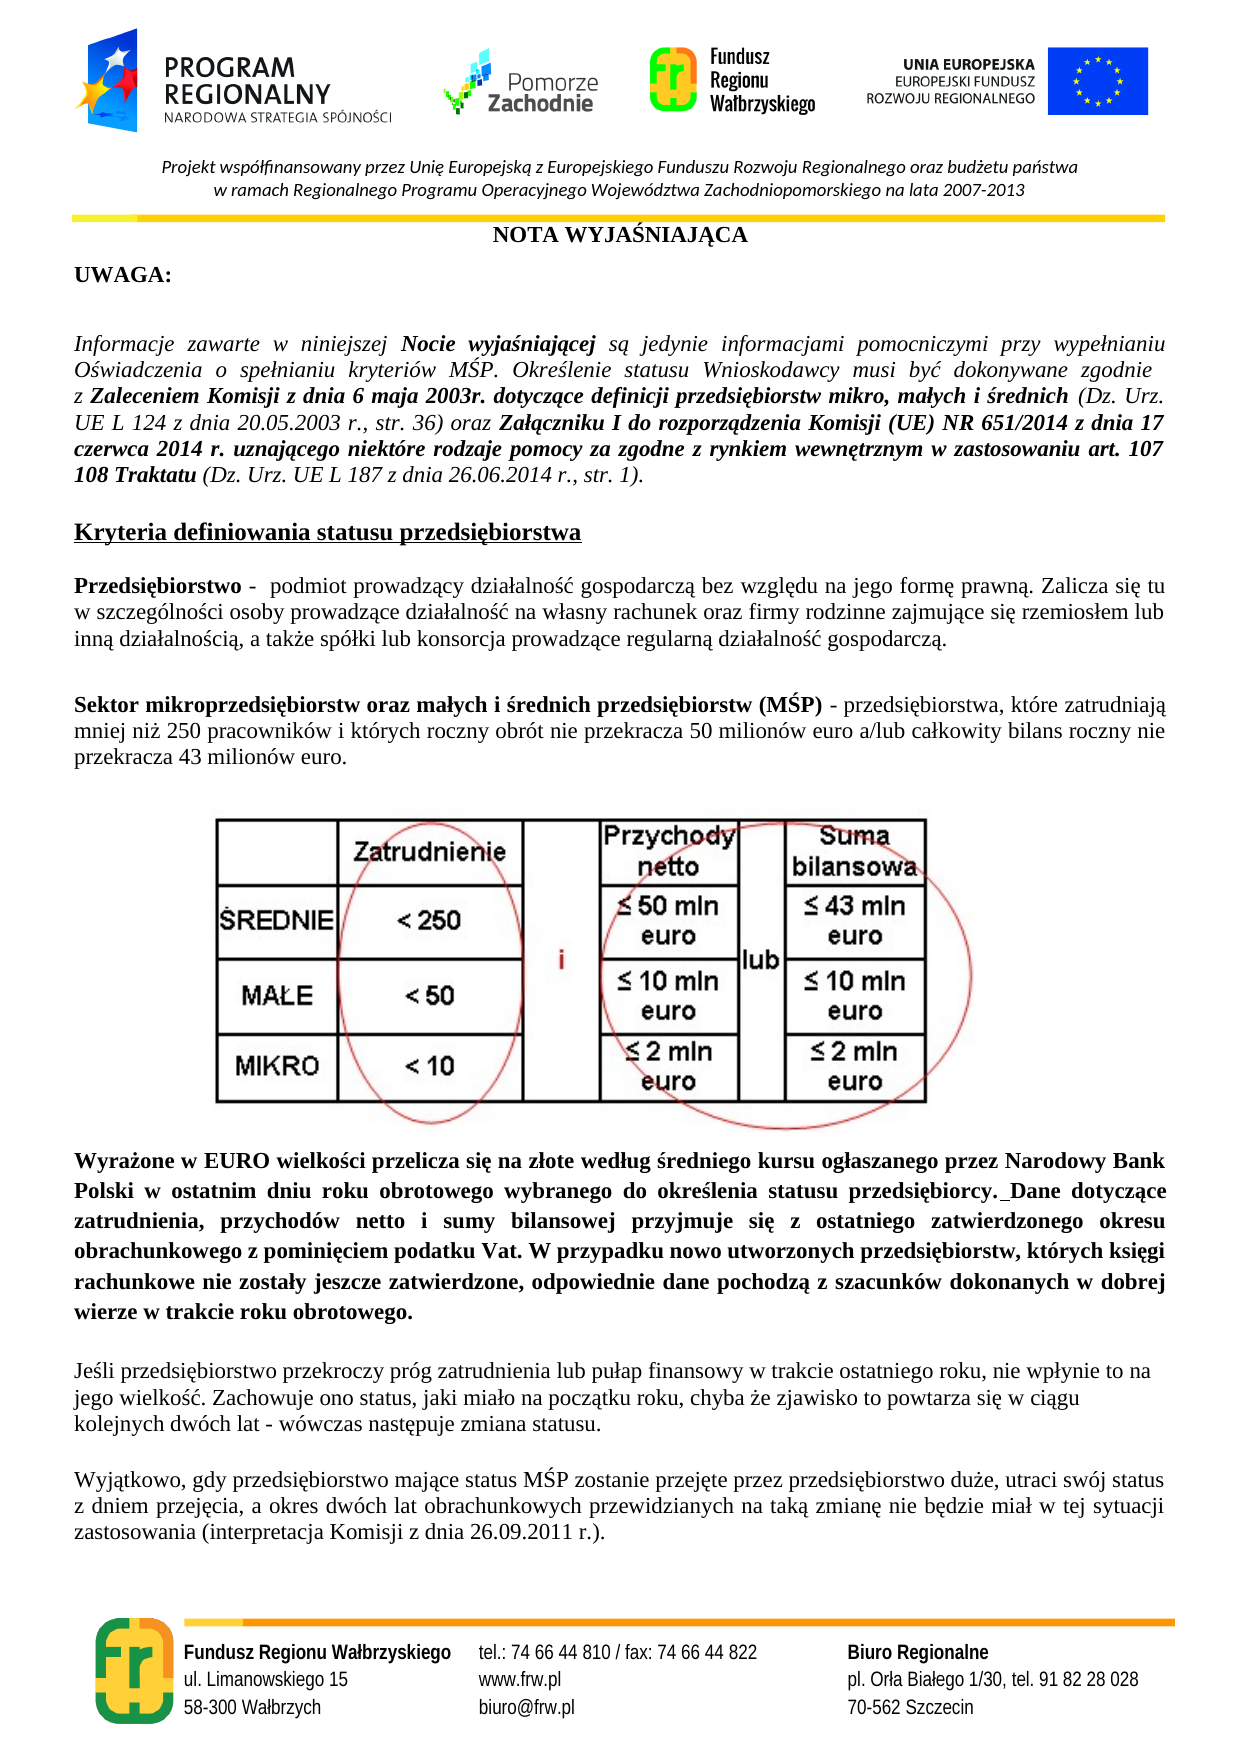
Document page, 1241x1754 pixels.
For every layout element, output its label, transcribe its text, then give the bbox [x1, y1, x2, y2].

text Jeśli przedsiębiorstwo przekroczy próg zatrudnienia lub pułap finansowy w trakcie ostatniego roku, nie wpłynie to na jego wielkość. Zachowuje ono status, jaki miało na początku roku, chyba że zjawisko to powtarza się w ciągu kolejnych dwóch lat - wówczas następuje zmiana statusu. [74, 1357, 1167, 1436]
text Kryteria definiowania statusu przedsiębiorstwa [74, 517, 1167, 546]
text NOTA WYJAŚNIAJĄCA [74, 222, 1167, 248]
picture [211, 809, 974, 1133]
text UWAGA: [74, 261, 1167, 287]
picture [73, 28, 1149, 133]
text Wyrażone w EURO wielkości przelicza się na złote według średniego kursu ogłaszanego przez Narodowy Bank Polski w ostatnim dniu roku obrotowego wybranego do określenia statusu przedsiębiorcy. Dane dotyczące zatrudnienia, przychodów netto i sumy bilansowej przyjmuje się z ostatniego zatwierdzonego okresu obrachunkowego z pominięciem podatku Vat. W przypadku nowo utworzonych przedsiębiorstw, których księgi rachunkowe nie zostały jeszcze zatwierdzone, odpowiednie dane pochodzą z szacunków dokonanych w dobrej wierze w trakcie roku obrotowego. [74, 1147, 1167, 1324]
text Wyjątkowo, gdy przedsiębiorstwo mające status MŚP zostanie przejęte przez przedsiębiorstwo duże, utraci swój status z dniem przejęcia, a okres dwóch lat obrachunkowych przewidzianych na taką zmianę nie będzie miał w tej sytuacji zastosowania (interpretacja Komisji z dnia 26.09.2011 r.). [74, 1466, 1167, 1545]
text Przedsiębiorstwo - podmiot prowadzący działalność gospodarczą bez względu na jego formę prawną. Zalicza się tu w szczególności osoby prowadzące działalność na własny rachunek oraz firmy rodzinne zajmujące się rzemiosłem lub inną działalnością, a także spółki lub konsorcja prowadzące regularną działalność gospodarczą. [74, 572, 1167, 651]
picture [95, 1618, 174, 1724]
text Sektor mikroprzedsiębiorstw oraz małych i średnich przedsiębiorstw (MŚP) - przedsiębiorstwa, które zatrudniają mniej niż 250 pracowników i których roczny obrót nie przekracza 50 milionów euro a/lub całkowity bilans roczny nie przekracza 43 milionów euro. [74, 691, 1167, 770]
text Informacje zawarte w niniejszej Nocie wyjaśniającej są jedynie informacjami pomocniczymi przy wypełnianiu Oświadczenia o spełnianiu kryteriów MŚP. Określenie statusu Wnioskodawcy musi być dokonywane zgodnie z Zaleceniem Komisji z dnia 6 maja 2003r. dotyczące definicji przedsiębiorstw mikro, małych i średnich (Dz. Urz. UE L 124 z dnia 20.05.2003 r., str. 36) oraz Załączniku I do rozporządzenia Komisji (UE) NR 651/2014 z dnia 17 czerwca 2014 r. uznającego niektóre rodzaje pomocy za zgodne z rynkiem wewnętrznym w zastosowaniu art. 107 108 Traktatu (Dz. Urz. UE L 187 z dnia 26.06.2014 r., str. 1). [74, 330, 1167, 488]
